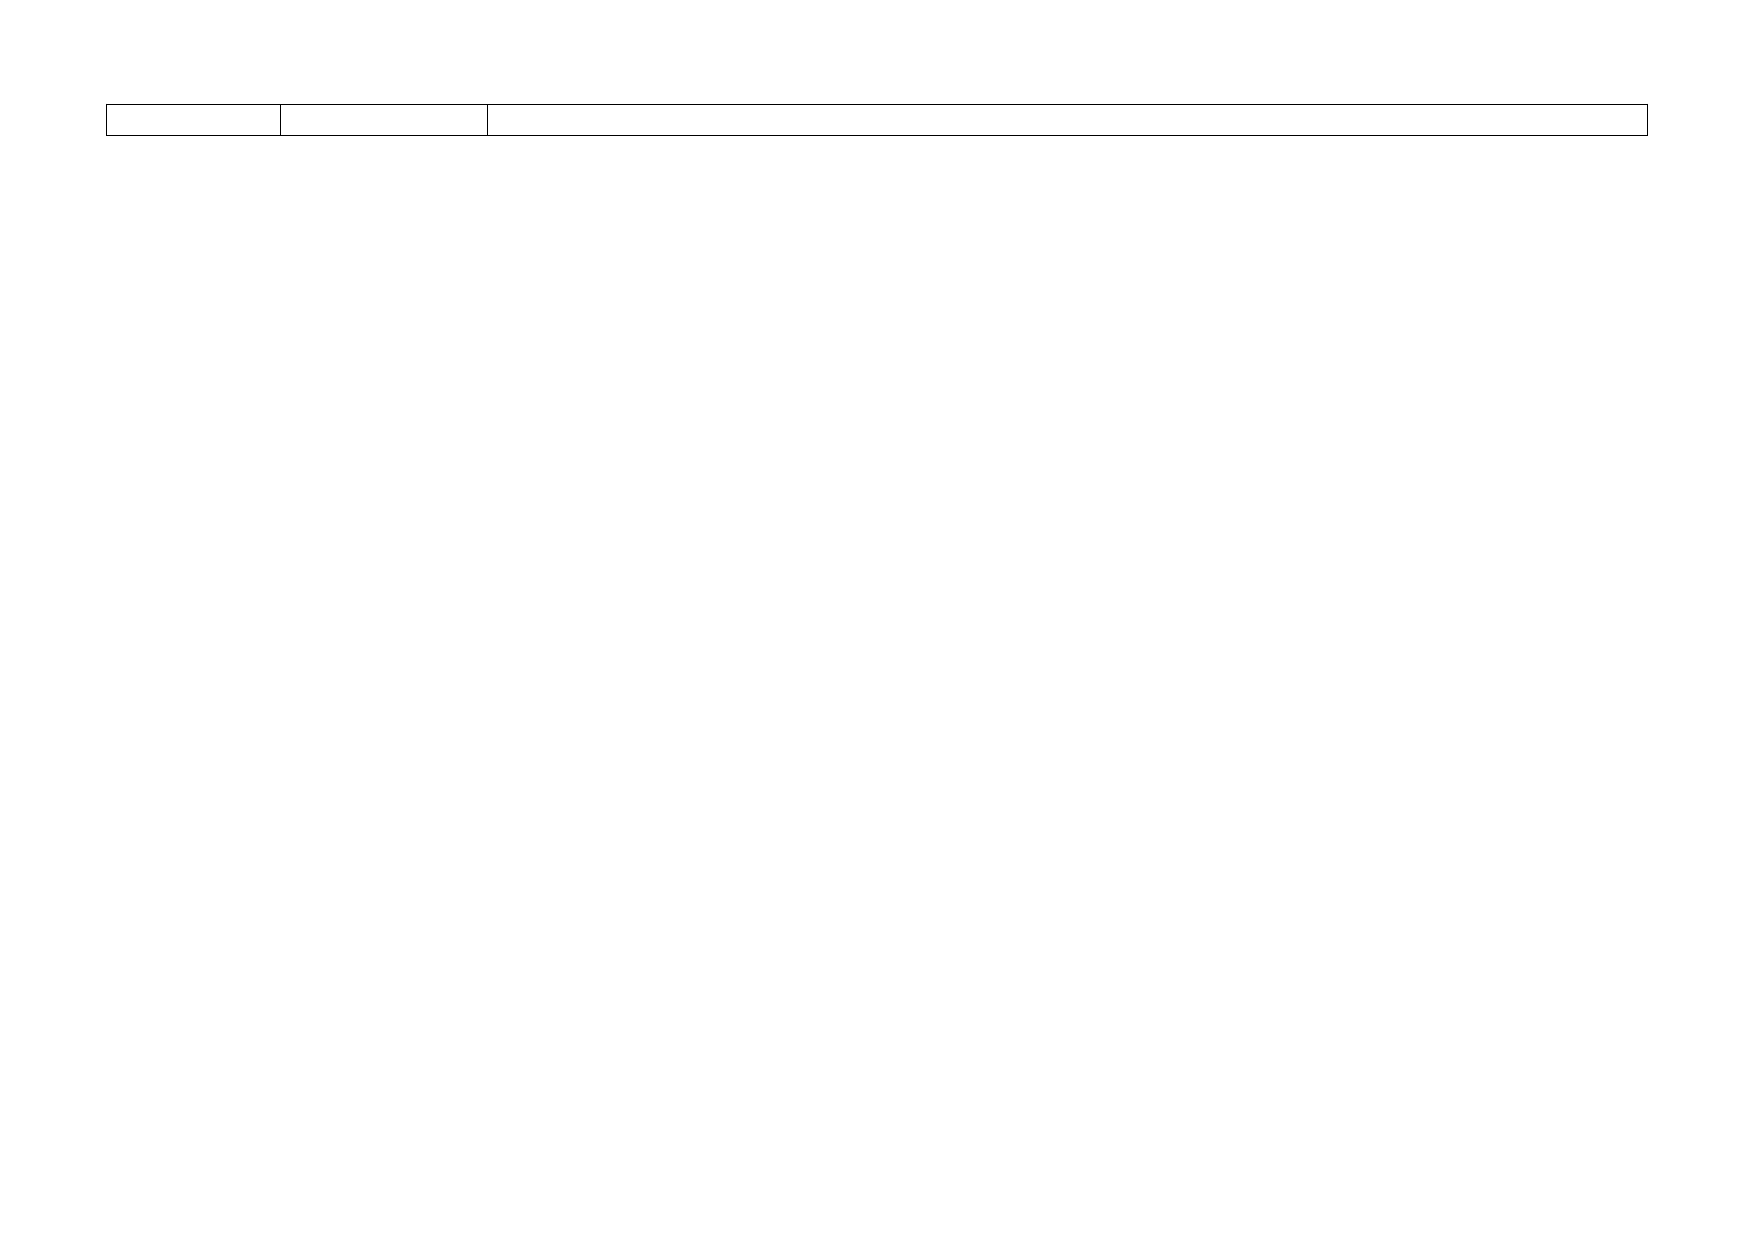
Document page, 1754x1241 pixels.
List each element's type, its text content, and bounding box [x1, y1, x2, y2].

table_cell Низший [107, 105, 280, 135]
table_cell 1 балл [281, 105, 487, 135]
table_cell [488, 105, 1647, 135]
